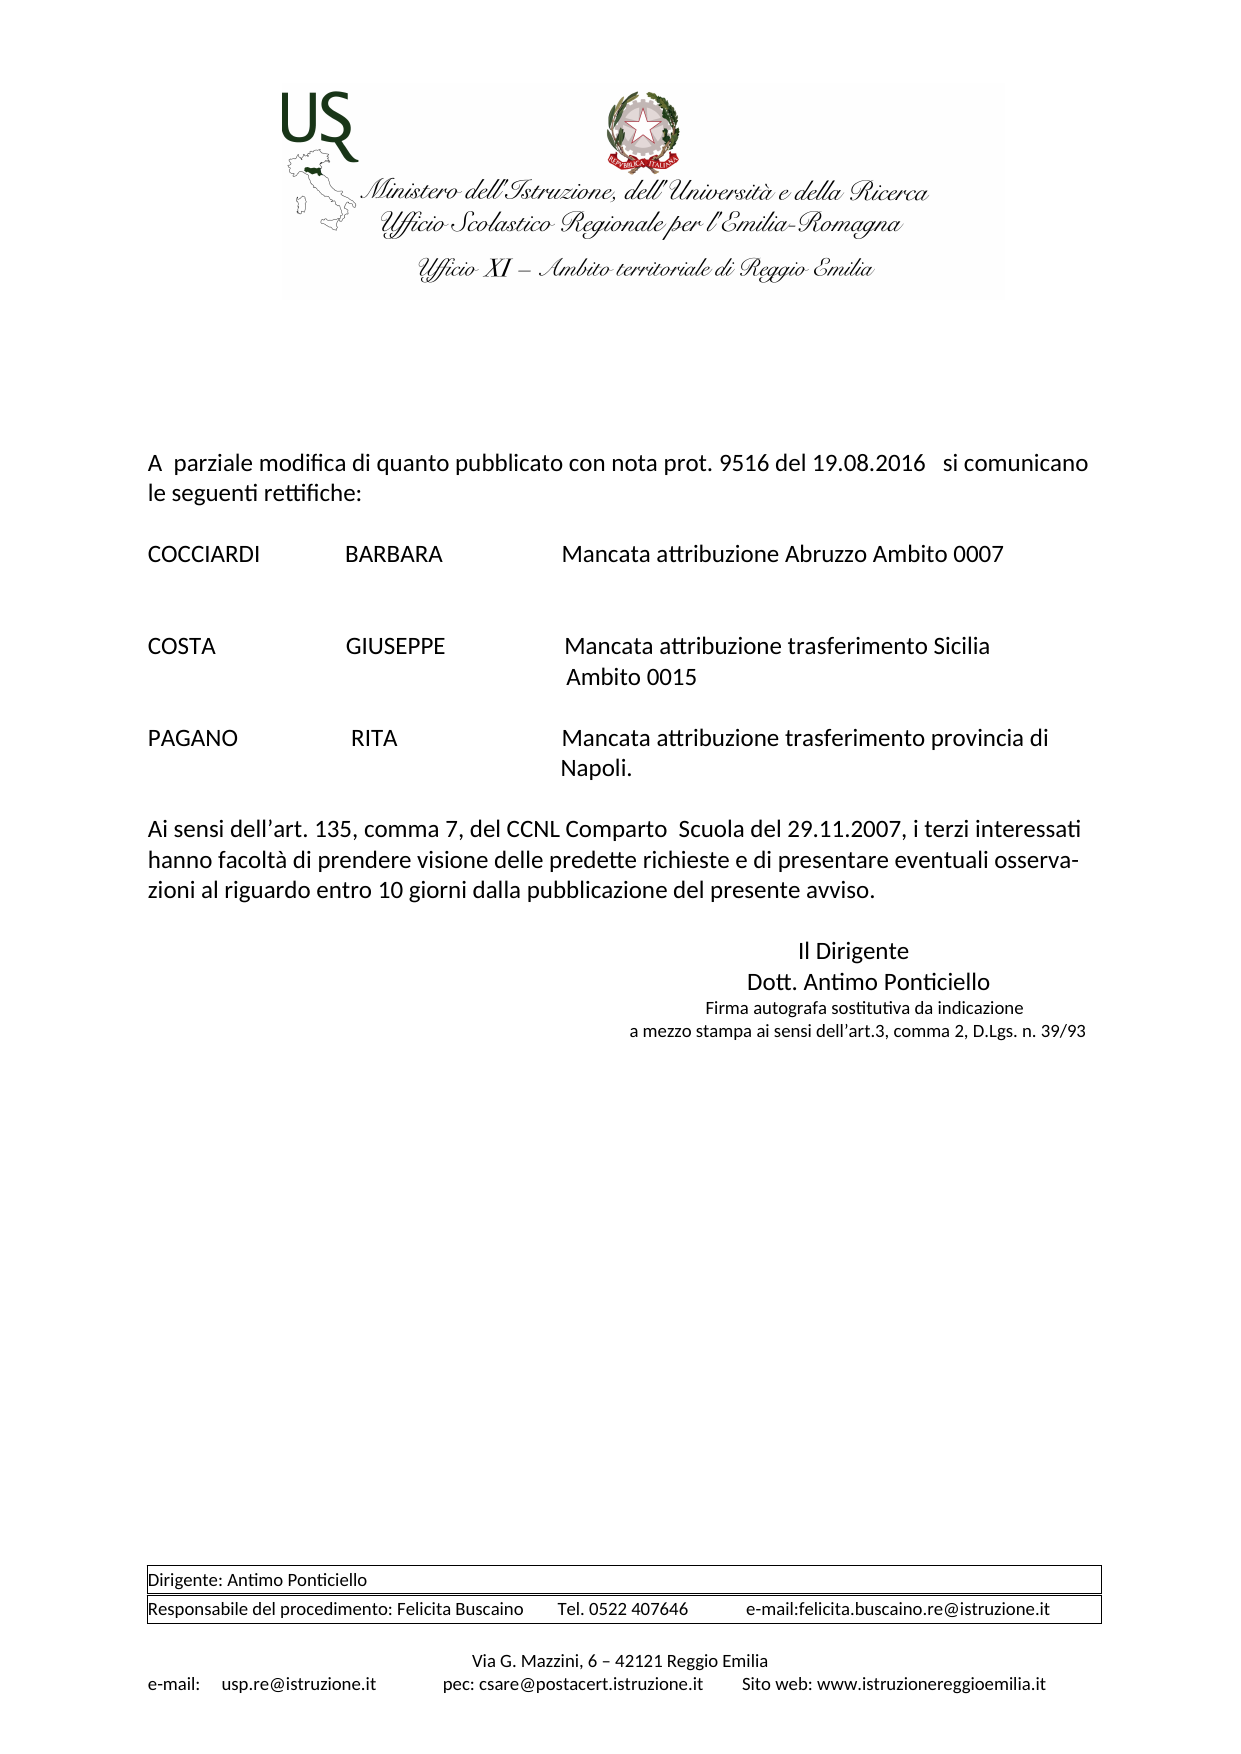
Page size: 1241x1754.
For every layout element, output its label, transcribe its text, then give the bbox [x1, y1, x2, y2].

text Ai sensi dell’art. 135, comma 7, del CCNL Comparto Scuola del 29.11.2007, i terzi interessati hanno facoltà di prendere visione delle predette richieste e di presentare eventuali osserva- [148, 813, 1092, 874]
text Dott. Antimo Ponticiello [148, 966, 1092, 996]
text zioni al riguardo entro 10 giorni dalla pubblicazione del presente avviso. [148, 874, 1092, 905]
text Il Dirigente [148, 935, 1092, 966]
text PAGANO RITA Mancata attribuzione trasferimento provincia di [148, 722, 1092, 752]
text le seguenti rettifiche: [148, 478, 1092, 508]
text Firma autografa sostitutiva da indicazione [148, 996, 1092, 1019]
picture [282, 83, 1006, 300]
text A parziale modifica di quanto pubblicato con nota prot. 9516 del 19.08.2016 si comunicano [148, 447, 1092, 478]
text Napoli. [148, 752, 1092, 783]
text a mezzo stampa ai sensi dell’art.3, comma 2, D.Lgs. n. 39/93 [148, 1019, 1092, 1042]
text COSTA GIUSEPPE Mancata attribuzione trasferimento Sicilia [148, 630, 1092, 661]
text COCCIARDI BARBARA Mancata attribuzione Abruzzo Ambito 0007 [148, 539, 1092, 569]
text Ambito 0015 [148, 661, 1092, 691]
